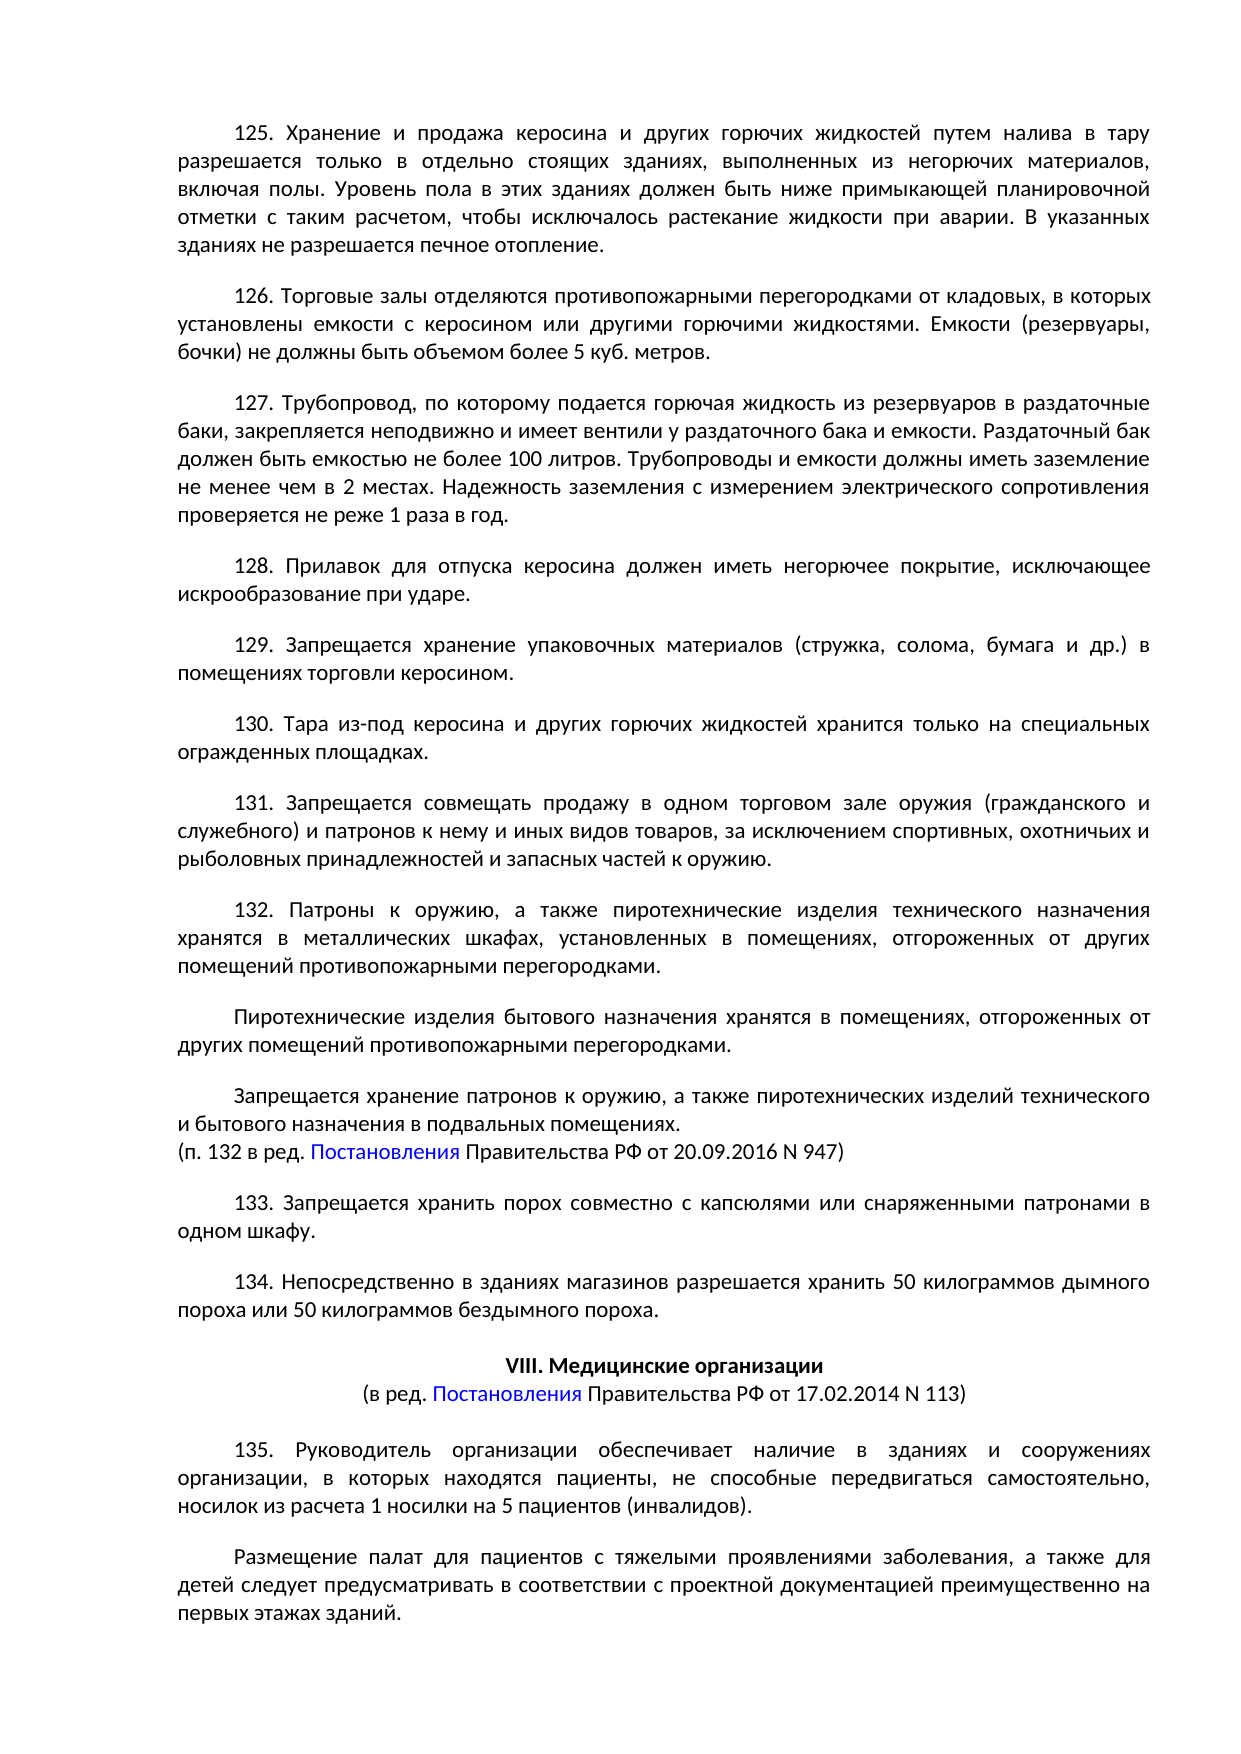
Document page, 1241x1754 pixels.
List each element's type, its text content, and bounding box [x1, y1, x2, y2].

text 125. Хранение и продажа керосина и других горючих жидкостей путем налива в тару разрешается только в отдельно стоящих зданиях, выполненных из негорючих материалов, включая полы. Уровень пола в этих зданиях должен быть ниже примыкающей планировочной отметки с таким расчетом, чтобы исключалось растекание жидкости при аварии. В указанных зданиях не разрешается печное отопление. [177, 118, 1152, 258]
text Запрещается хранение патронов к оружию, а также пиротехнических изделий технического и бытового назначения в подвальных помещениях. [177, 1081, 1152, 1137]
text 126. Торговые залы отделяются противопожарными перегородками от кладовых, в которых установлены емкости с керосином или другими горючими жидкостями. Емкости (резервуары, бочки) не должны быть объемом более 5 куб. метров. [177, 281, 1152, 365]
text Пиротехнические изделия бытового назначения хранятся в помещениях, отгороженных от других помещений противопожарными перегородками. [177, 1002, 1152, 1058]
text 127. Трубопровод, по которому подается горючая жидкость из резервуаров в раздаточные баки, закрепляется неподвижно и имеет вентили у раздаточного бака и емкости. Раздаточный бак должен быть емкостью не более 100 литров. Трубопроводы и емкости должны иметь заземление не менее чем в 2 местах. Надежность заземления с измерением электрического сопротивления проверяется не реже 1 раза в год. [177, 388, 1152, 528]
text 128. Прилавок для отпуска керосина должен иметь негорючее покрытие, исключающее искрообразование при ударе. [177, 551, 1152, 607]
title VIII. Медицинские организации [177, 1351, 1152, 1379]
text Размещение палат для пациентов с тяжелыми проявлениями заболевания, а также для детей следует предусматривать в соответствии с проектной документацией преимущественно на первых этажах зданий. [177, 1542, 1152, 1626]
text (в ред. Постановления Правительства РФ от 17.02.2014 N 113) [177, 1379, 1152, 1407]
text 133. Запрещается хранить порох совместно с капсюлями или снаряженными патронами в одном шкафу. [177, 1188, 1152, 1244]
text 135. Руководитель организации обеспечивает наличие в зданиях и сооружениях организации, в которых находятся пациенты, не способные передвигаться самостоятельно, носилок из расчета 1 носилки на 5 пациентов (инвалидов). [177, 1435, 1152, 1519]
text 131. Запрещается совмещать продажу в одном торговом зале оружия (гражданского и служебного) и патронов к нему и иных видов товаров, за исключением спортивных, охотничьих и рыболовных принадлежностей и запасных частей к оружию. [177, 788, 1152, 872]
text 129. Запрещается хранение упаковочных материалов (стружка, солома, бумага и др.) в помещениях торговли керосином. [177, 630, 1152, 686]
text 132. Патроны к оружию, а также пиротехнические изделия технического назначения хранятся в металлических шкафах, установленных в помещениях, отгороженных от других помещений противопожарными перегородками. [177, 895, 1152, 979]
text 130. Тара из-под керосина и других горючих жидкостей хранится только на специальных огражденных площадках. [177, 709, 1152, 765]
text (п. 132 в ред. Постановления Правительства РФ от 20.09.2016 N 947) [177, 1137, 1152, 1165]
text 134. Непосредственно в зданиях магазинов разрешается хранить 50 килограммов дымного пороха или 50 килограммов бездымного пороха. [177, 1267, 1152, 1323]
